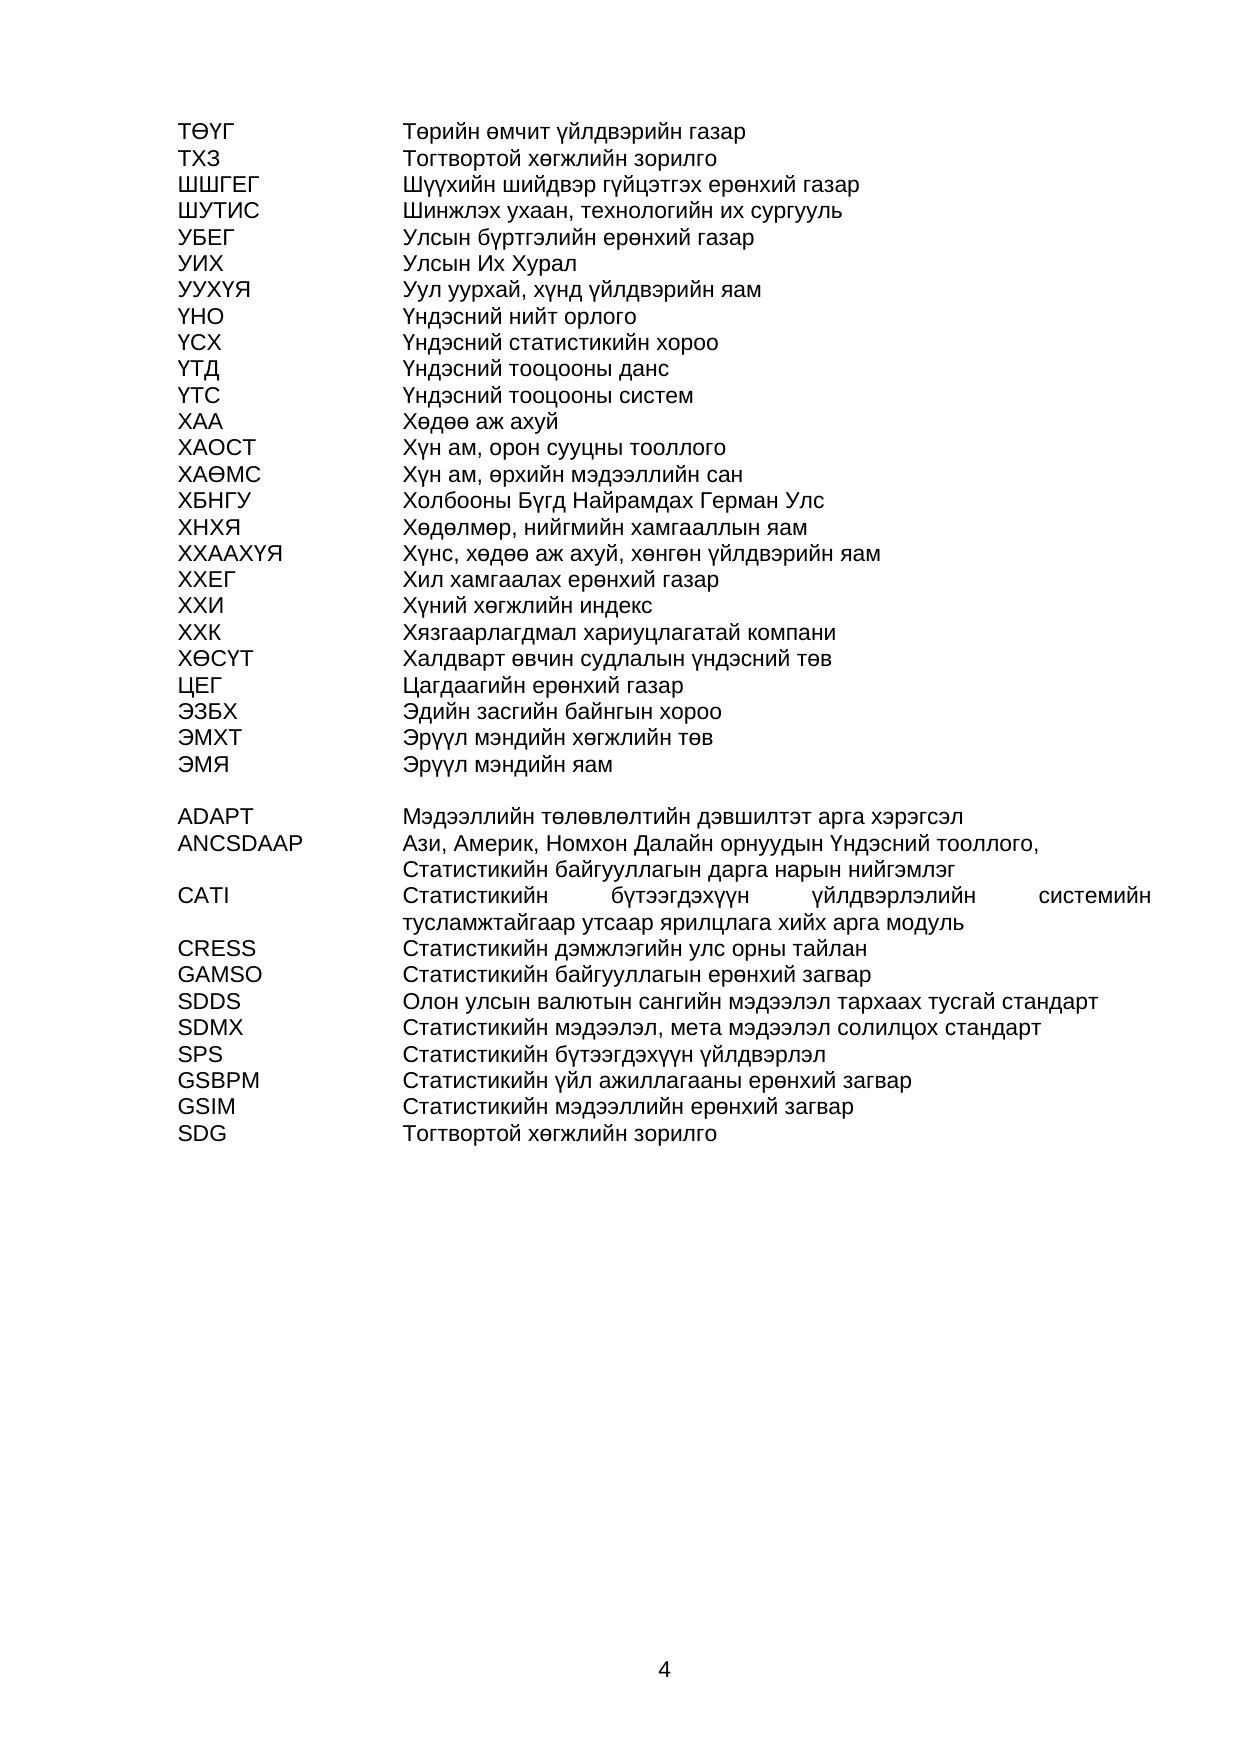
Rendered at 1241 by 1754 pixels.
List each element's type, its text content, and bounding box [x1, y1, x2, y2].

text ҮТС Үндэсний тооцооны систем [177, 382, 1152, 408]
text ШШГЕГ Шүүхийн шийдвэр гүйцэтгэх ерөнхий газар [177, 171, 1152, 197]
text ТХЗ Тогтвортой хөгжлийн зорилго [177, 144, 1152, 171]
text ХБНГУ Холбооны Бүгд Найрамдах Герман Улс [177, 487, 1152, 513]
text ADAPT Мэдээллийн төлөвлөлтийн дэвшилтэт арга хэрэгсэл [177, 803, 1152, 830]
text УИХ Улсын Их Хурал [177, 250, 1152, 276]
text ANCSDAAP Ази, Америк, Номхон Далайн орнуудын Үндэсний тооллого, Статистикийн байгууллагын дарга нарын нийгэмлэг [177, 830, 1152, 882]
text ХАӨМС Хүн ам, өрхийн мэдээллийн сан [177, 461, 1152, 487]
text ХАА Хөдөө аж ахуй [177, 408, 1152, 434]
text SDDS Олон улсын валютын сангийн мэдээлэл тархаах тусгай стандарт [177, 988, 1152, 1014]
text SDG Тогтвортой хөгжлийн зорилго [177, 1119, 1152, 1146]
text ЭМЯ Эрүүл мэндийн яам [177, 751, 1152, 777]
text CRESS Статистикийн дэмжлэгийн улс орны тайлан [177, 935, 1152, 961]
text GSIM Статистикийн мэдээллийн ерөнхий загвар [177, 1093, 1152, 1119]
text ТӨҮГ Төрийн өмчит үйлдвэрийн газар [177, 118, 1152, 144]
text ЭМХТ Эрүүл мэндийн хөгжлийн төв [177, 724, 1152, 751]
text SDMX Статистикийн мэдээлэл, мета мэдээлэл солилцох стандарт [177, 1014, 1152, 1041]
text ХАОСТ Хүн ам, орон сууцны тооллого [177, 434, 1152, 461]
text ШУТИС Шинжлэх ухаан, технологийн их сургууль [177, 197, 1152, 223]
text ХХААХҮЯ Хүнс, хөдөө аж ахуй, хөнгөн үйлдвэрийн яам [177, 540, 1152, 566]
text ХНХЯ Хөдөлмөр, нийгмийн хамгааллын яам [177, 513, 1152, 540]
text ҮСХ Үндэсний статистикийн хороо [177, 329, 1152, 355]
text ХХЕГ Хил хамгаалах ерөнхий газар [177, 566, 1152, 592]
text ХХИ Хүний хөгжлийн индекс [177, 592, 1152, 619]
text ЦЕГ Цагдаагийн ерөнхий газар [177, 672, 1152, 698]
text УУХҮЯ Уул уурхай, хүнд үйлдвэрийн яам [177, 276, 1152, 303]
text GAMSO Статистикийн байгууллагын ерөнхий загвар [177, 961, 1152, 988]
text ЭЗБХ Эдийн засгийн байнгын хороо [177, 698, 1152, 724]
text ХХК Хязгаарлагдмал хариуцлагатай компани [177, 619, 1152, 645]
text УБЕГ Улсын бүртгэлийн ерөнхий газар [177, 223, 1152, 250]
text SPS Статистикийн бүтээгдэхүүн үйлдвэрлэл [177, 1041, 1152, 1067]
text ХӨСҮТ Халдварт өвчин судлалын үндэсний төв [177, 645, 1152, 672]
text CATI Статистикийн бүтээгдэхүүн үйлдвэрлэлийн системийн тусламжтайгаар утсаар ярилцлага хийх арга модуль [177, 882, 1152, 935]
text ҮНО Үндэсний нийт орлого [177, 303, 1152, 329]
text GSBPM Статистикийн үйл ажиллагааны ерөнхий загвар [177, 1067, 1152, 1093]
text ҮТД Үндэсний тооцооны данс [177, 355, 1152, 382]
